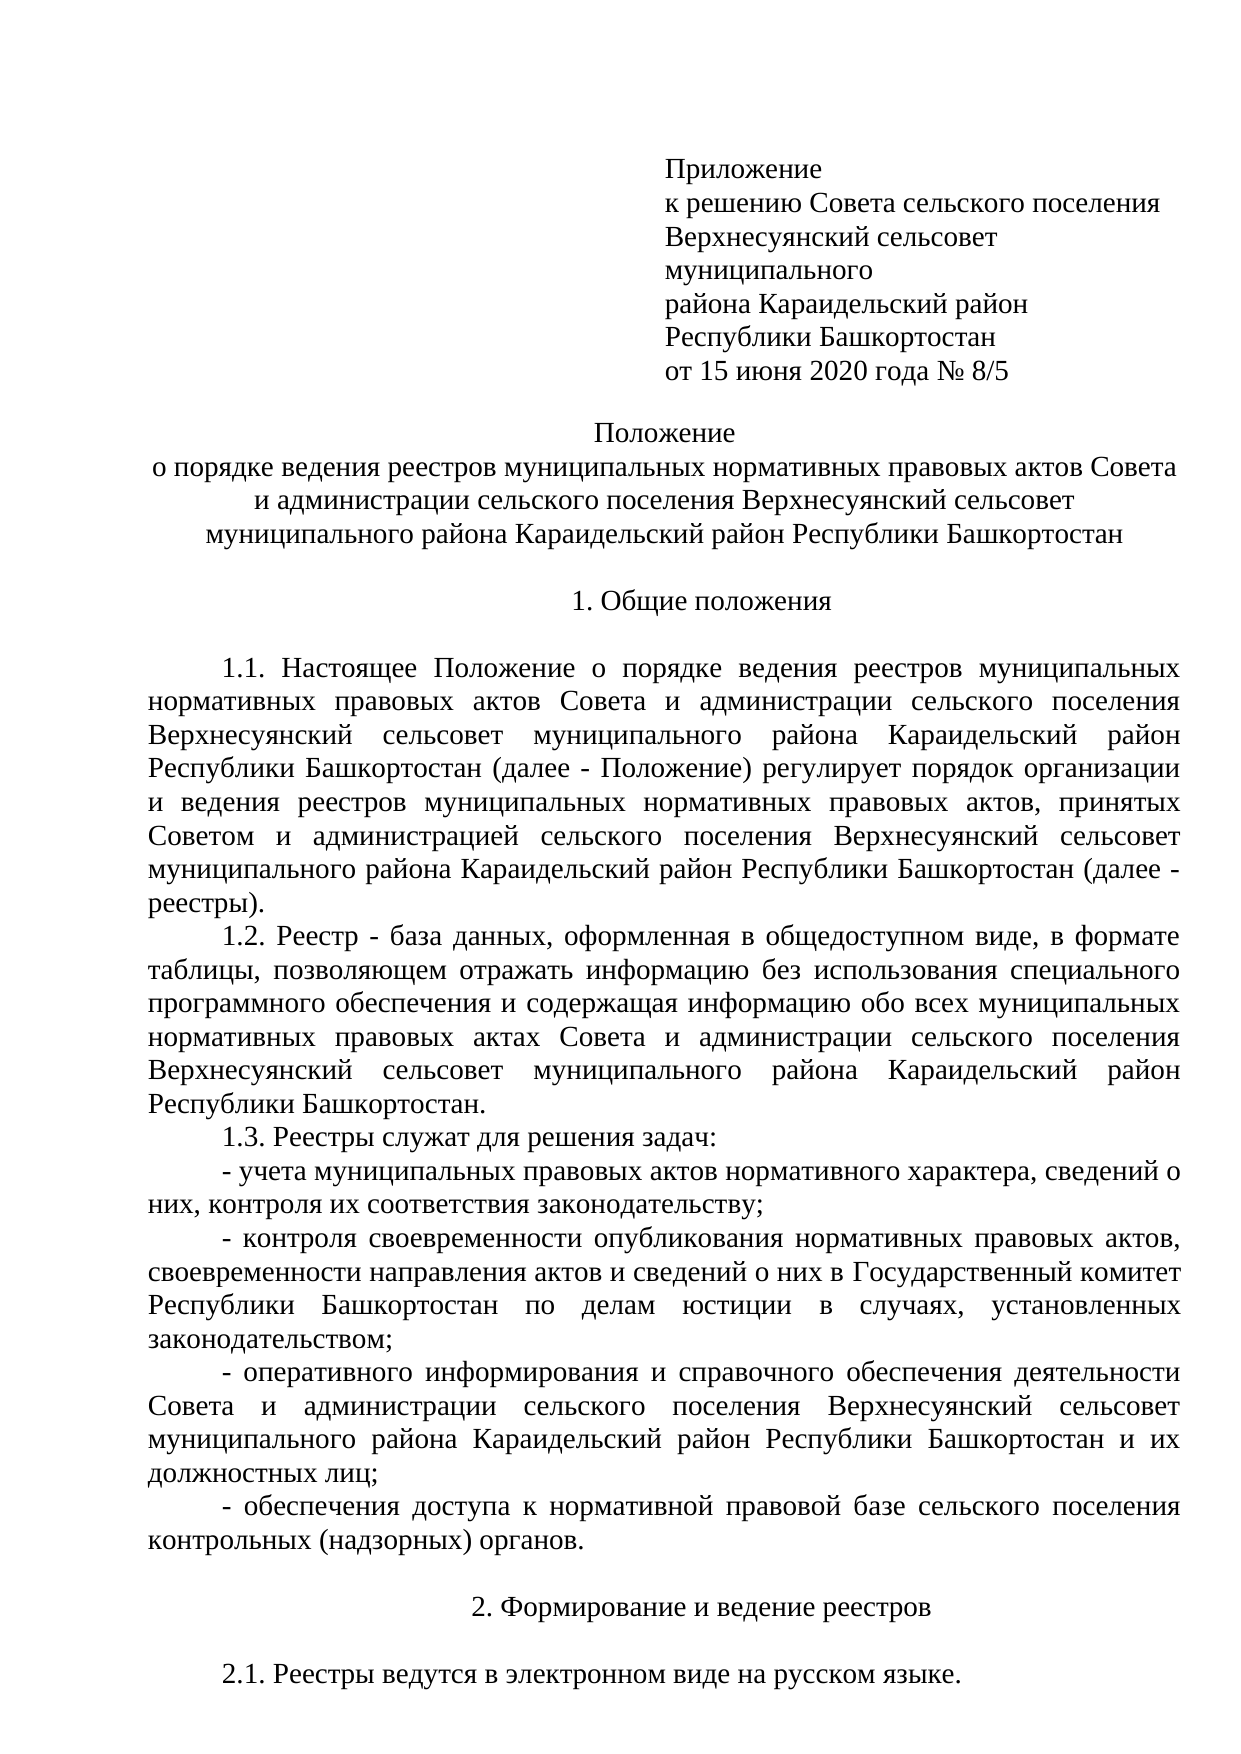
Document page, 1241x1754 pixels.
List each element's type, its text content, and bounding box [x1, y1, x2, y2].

text 1. Общие положения [148, 583, 1181, 616]
text о порядке ведения реестров муниципальных нормативных правовых актов Совета и администрации сельского поселения Верхнесуянский сельсовет муниципального района Караидельский район Республики Башкортостан [148, 449, 1181, 549]
text Положение [148, 415, 1181, 449]
text 1.3. Реестры служат для решения задач: [148, 1119, 1181, 1153]
text 2.1. Реестры ведутся в электронном виде на русском языке. [148, 1656, 1181, 1690]
text от 15 июня 2020 года № 8/5 [664, 353, 1181, 386]
text - оперативного информирования и справочного обеспечения деятельности Совета и администрации сельского поселения Верхнесуянский сельсовет муниципального района Караидельский район Республики Башкортостан и их должностных лиц; [148, 1354, 1181, 1488]
text 1.2. Реестр - база данных, оформленная в общедоступном виде, в формате таблицы, позволяющем отражать информацию без использования специального программного обеспечения и содержащая информацию обо всех муниципальных нормативных правовых актах Совета и администрации сельского поселения Верхнесуянский сельсовет муниципального района Караидельский район Республики Башкортостан. [148, 918, 1181, 1119]
text района Караидельский район [664, 286, 1181, 319]
text 1.1. Настоящее Положение о порядке ведения реестров муниципальных нормативных правовых актов Совета и администрации сельского поселения Верхнесуянский сельсовет муниципального района Караидельский район Республики Башкортостан (далее - Положение) регулирует порядок организации и ведения реестров муниципальных нормативных правовых актов, принятых Советом и администрацией сельского поселения Верхнесуянский сельсовет муниципального района Караидельский район Республики Башкортостан (далее - реестры). [148, 650, 1181, 918]
text к решению Совета сельского поселения Верхнесуянский сельсовет муниципального [664, 185, 1181, 286]
text Республики Башкортостан [664, 319, 1181, 353]
text 2. Формирование и ведение реестров [148, 1589, 1181, 1623]
text Приложение [664, 152, 1181, 185]
text - учета муниципальных правовых актов нормативного характера, сведений о них, контроля их соответствия законодательству; [148, 1153, 1181, 1220]
text - обеспечения доступа к нормативной правовой базе сельского поселения контрольных (надзорных) органов. [148, 1488, 1181, 1556]
text - контроля своевременности опубликования нормативных правовых актов, своевременности направления актов и сведений о них в Государственный комитет Республики Башкортостан по делам юстиции в случаях, установленных законодательством; [148, 1220, 1181, 1354]
